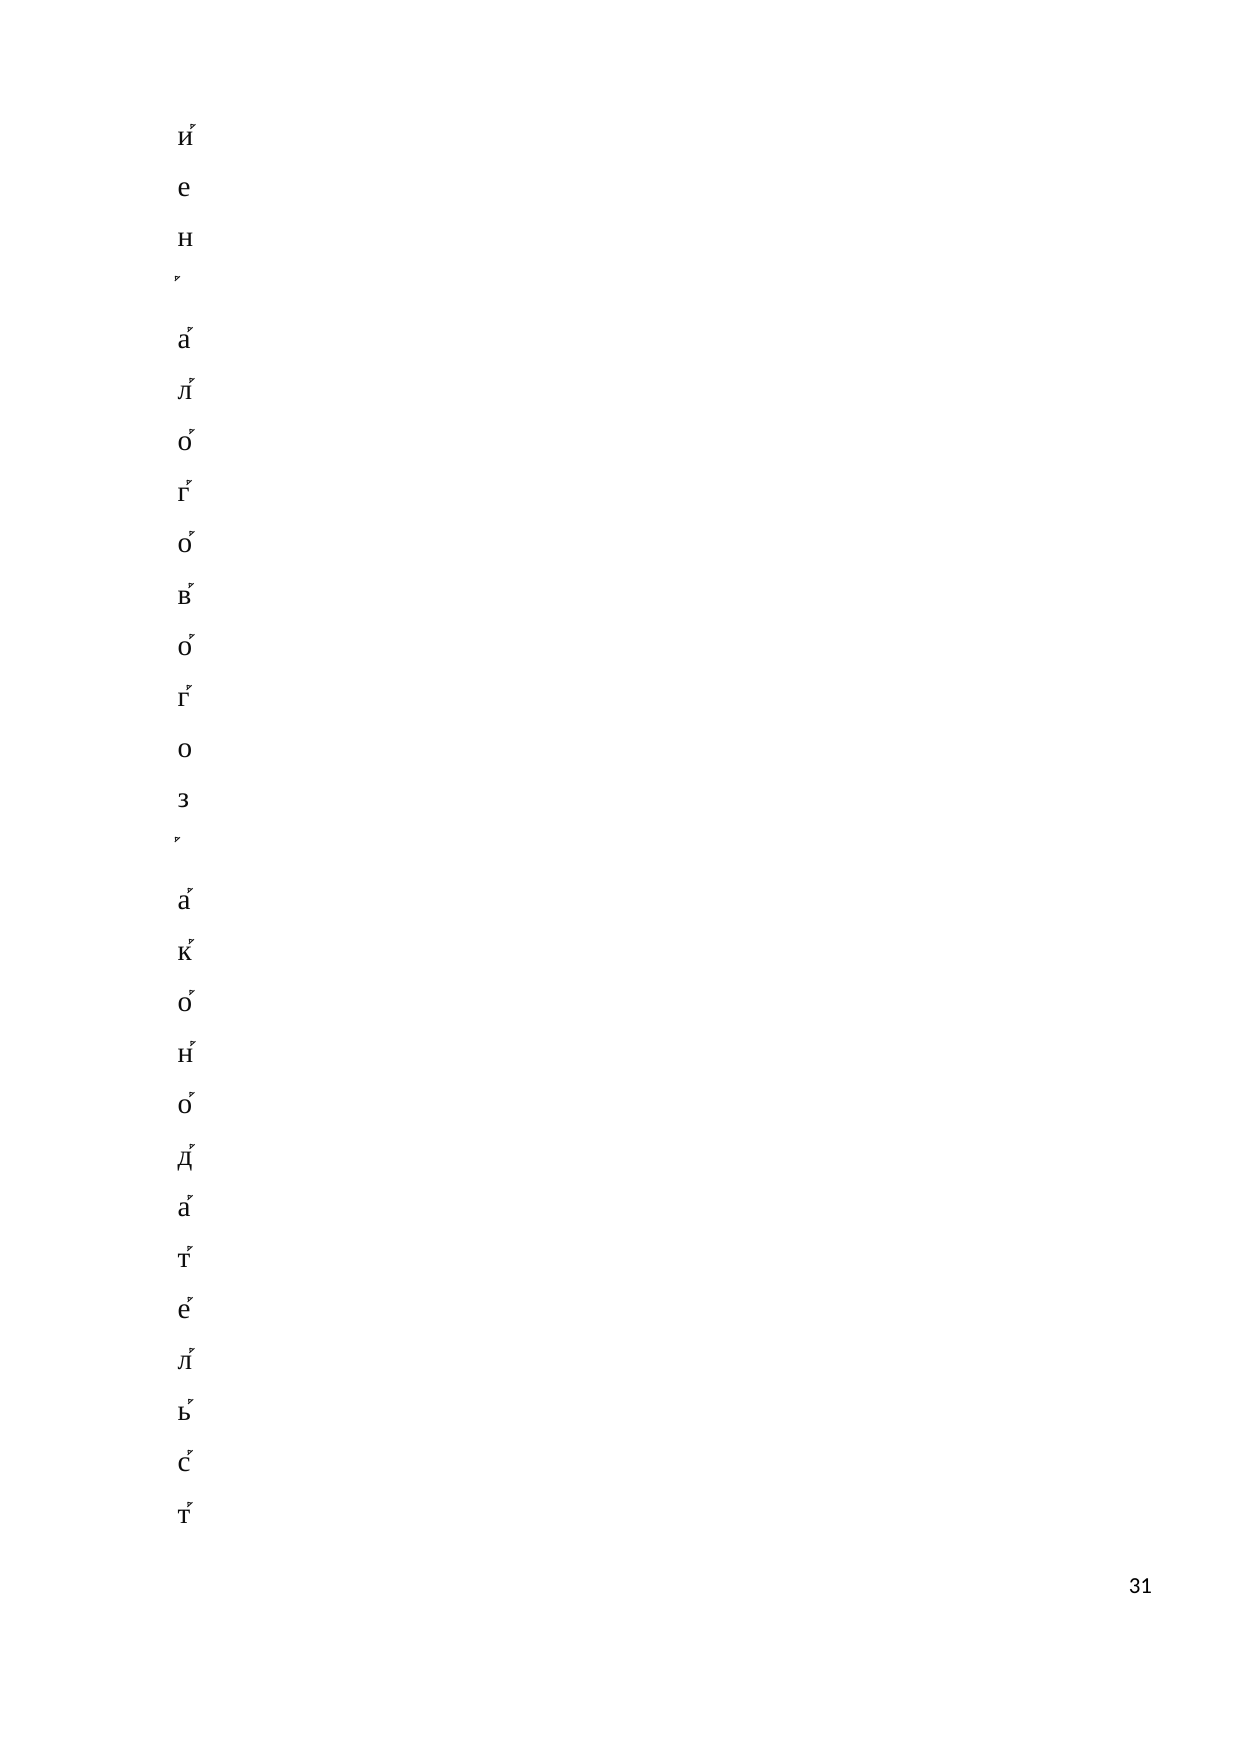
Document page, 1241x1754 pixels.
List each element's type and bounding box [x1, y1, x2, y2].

text [177, 118, 1152, 1530]
